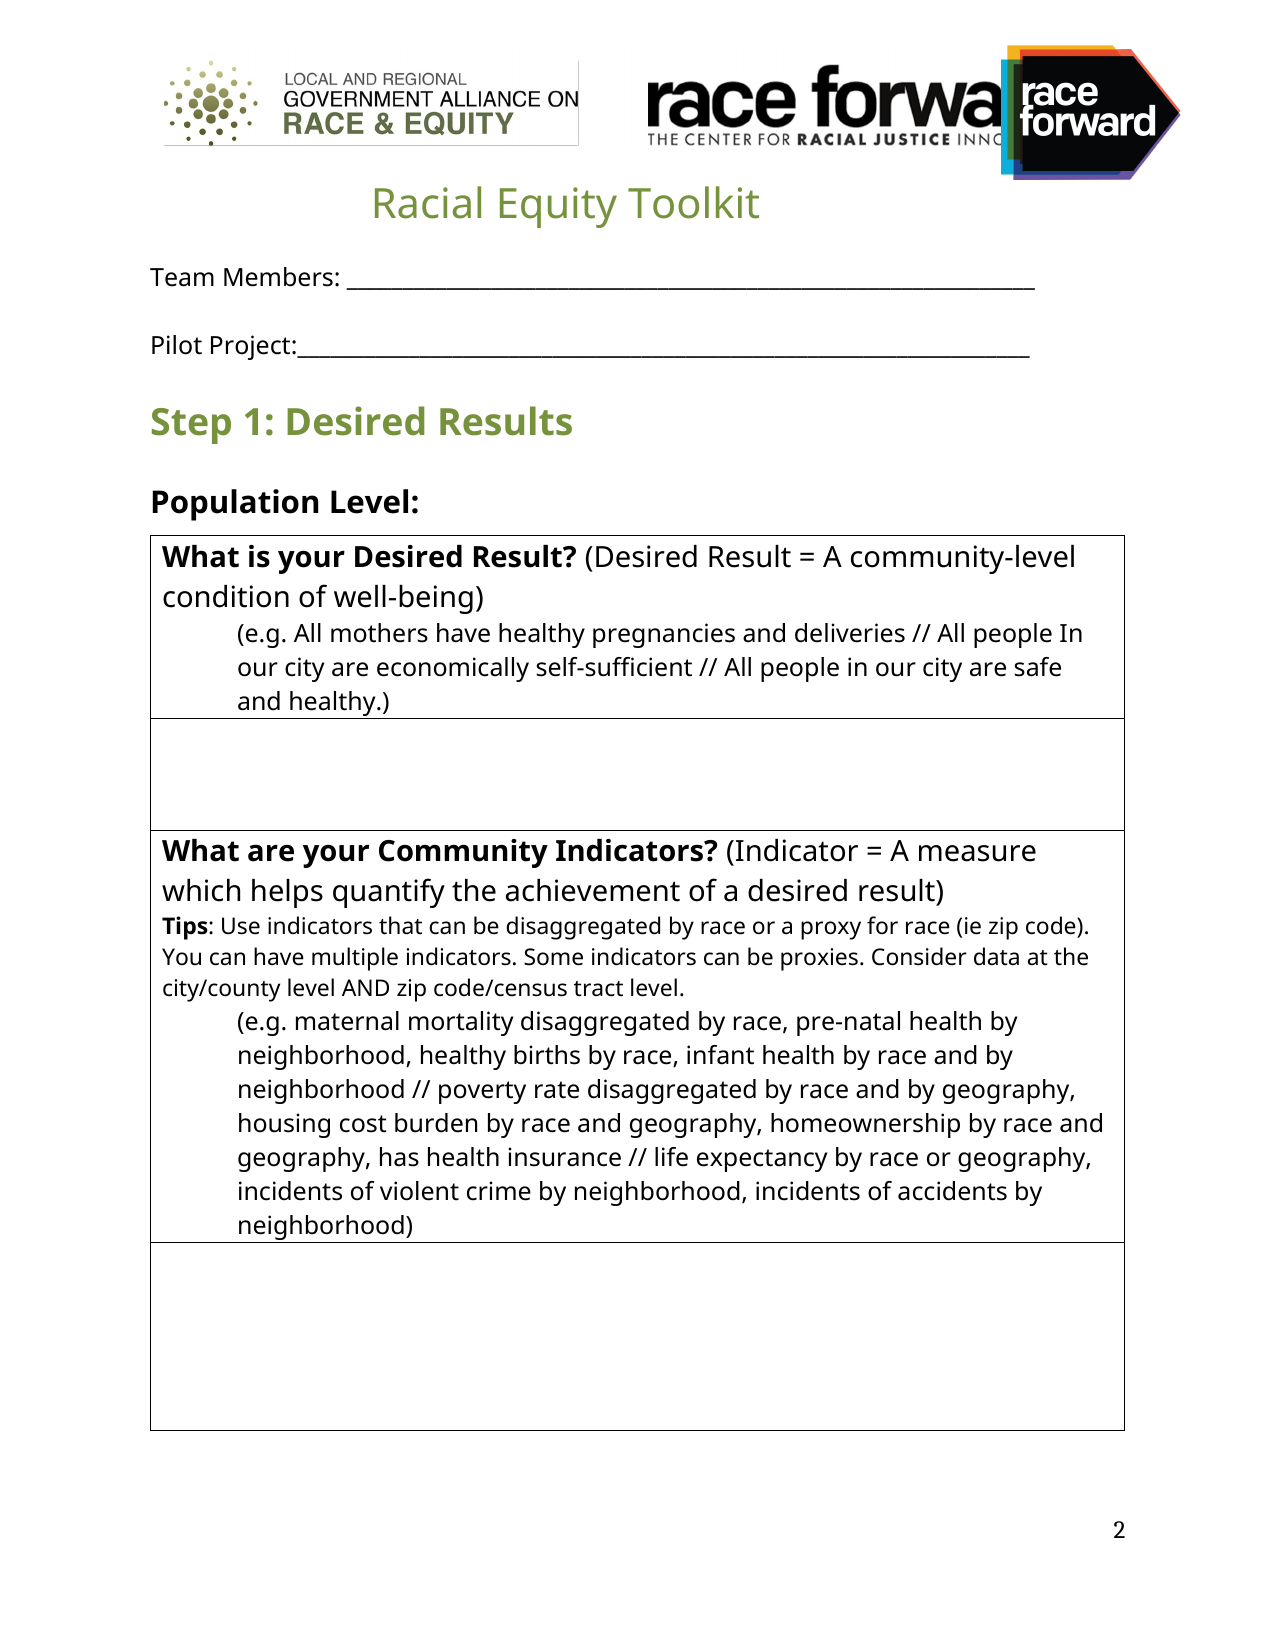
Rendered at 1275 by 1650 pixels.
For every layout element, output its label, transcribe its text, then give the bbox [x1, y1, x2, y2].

table_cell [151, 719, 1124, 829]
picture [150, 45, 1125, 146]
text Population Level: [150, 480, 1125, 523]
text Racial Equity Toolkit [150, 174, 1125, 231]
table_cell [151, 1243, 1124, 1429]
text Pilot Project:__________________________________________________________________ [150, 328, 1125, 362]
text Team Members: ______________________________________________________________ [150, 259, 1125, 293]
table_cell What are your Community Indicators? (Indicator = A measure which helps quantify the achievement of a desired result) Tips: Use indicators that can be disaggregated by race or a proxy for race (ie zip code). You can have multiple indicators. Some indicators can be proxies. Consider data at the city/county level AND zip code/census tract level. (e.g. maternal mortality disaggregated by race, pre-natal health by neighborhood, healthy births by race, infant health by race and by neighborhood // poverty rate disaggregated by race and by geography, housing cost burden by race and geography, homeownership by race and geography, has health insurance // life expectancy by race or geography, incidents of violent crime by neighborhood, incidents of accidents by neighborhood) [151, 831, 1124, 1242]
table_header What is your Desired Result? (Desired Result = A community-level condition of well-being) (e.g. All mothers have healthy pregnancies and deliveries // All people In our city are economically self-sufficient // All people in our city are safe and healthy.) [151, 536, 1124, 718]
subtitle Step 1: Desired Results [150, 396, 1125, 480]
